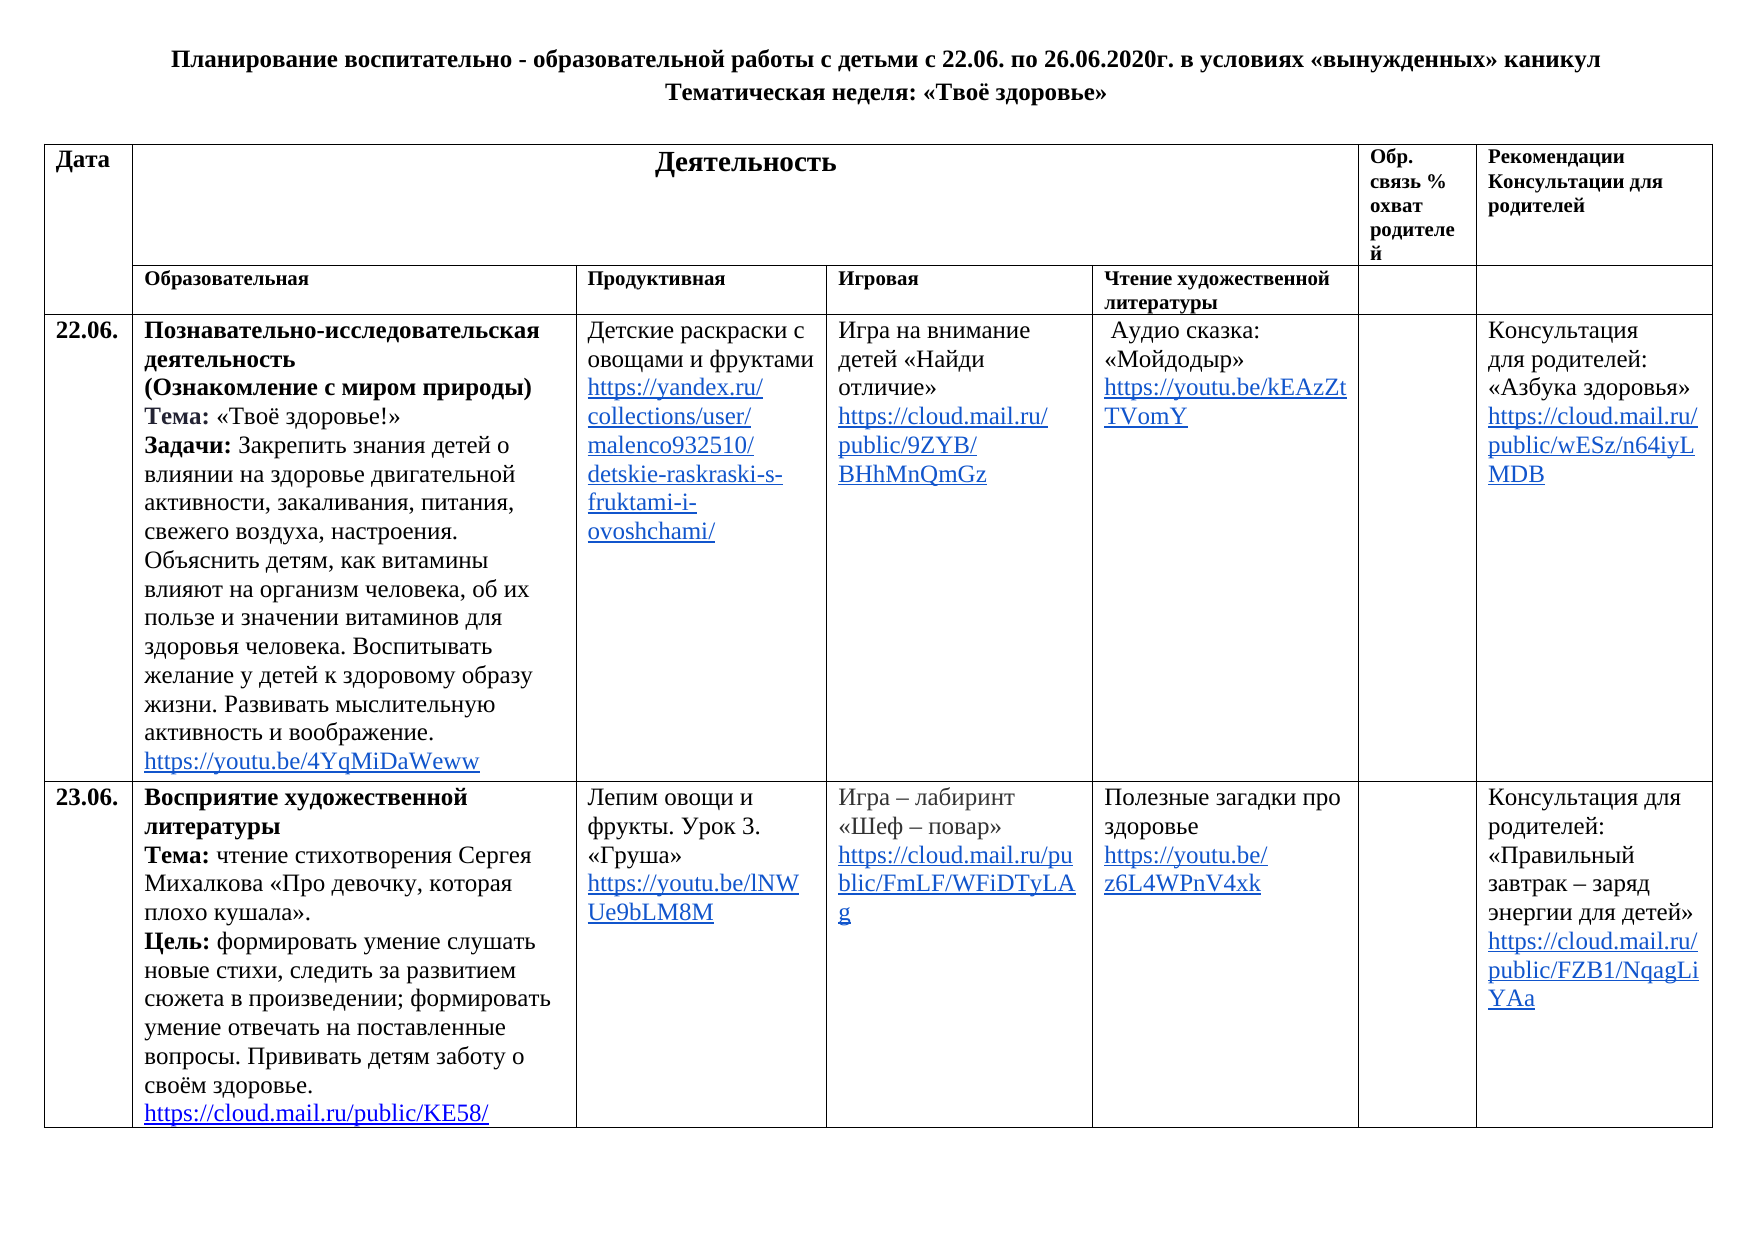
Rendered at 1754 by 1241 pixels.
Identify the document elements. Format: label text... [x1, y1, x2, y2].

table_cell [1093, 782, 1358, 1127]
table_cell 23.06. [45, 782, 132, 1127]
table_cell Образовательная [133, 266, 576, 314]
table_cell Детские раскраски с овощами и фруктами https://yandex.ru/collections/user/malenco932510/detskie-raskraski-s-fruktami-i-ovoshchami/ [577, 315, 826, 781]
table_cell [133, 782, 576, 1127]
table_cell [827, 782, 1092, 1127]
table_cell Чтение художественной литературы [1093, 266, 1358, 314]
table_cell Аудио сказка: «Мойдодыр» https://youtu.be/kEAzZtTVomY [1093, 315, 1358, 781]
table_cell [1359, 782, 1476, 1127]
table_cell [1477, 782, 1712, 1127]
table_header Рекомендации Консультации для родителей [1477, 145, 1712, 265]
table_header Дата [45, 145, 132, 314]
text Планирование воспитательно - образовательной работы с детьми с 22.06. по 26.06.2020г. в условиях «вынужденных» каникул [44, 44, 1728, 73]
table_cell Игровая [827, 266, 1092, 314]
table_cell [1359, 266, 1476, 314]
table_cell 22.06. [45, 315, 132, 781]
table_cell Консультация для родителей: «Азбука здоровья» https://cloud.mail.ru/public/wESz/n64iyLMDB [1477, 315, 1712, 781]
table_cell Познавательно-исследовательская деятельность (Ознакомление с миром природы) Тема: «Твоё здоровье!» Задачи: Закрепить знания детей о влиянии на здоровье двигательной активности, закаливания, питания, свежего воздуха, настроения. Объяснить детям, как витамины влияют на организм человека, об их пользе и значении витаминов для здоровья человека. Воспитывать желание у детей к здоровому образу жизни. Развивать мыслительную активность и воображение. https://youtu.be/4YqMiDaWeww [133, 315, 576, 781]
table_header Обр. связь % охват родителей [1359, 145, 1476, 265]
table_cell Игра на внимание детей «Найди отличие» https://cloud.mail.ru/public/9ZYB/BHhMnQmGz [827, 315, 1092, 781]
text Тематическая неделя: «Твоё здоровье» [44, 77, 1728, 106]
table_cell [577, 782, 826, 1127]
table_header Деятельность [133, 145, 1358, 265]
table_cell [1477, 266, 1712, 314]
table_cell Продуктивная [577, 266, 826, 314]
table_cell [1359, 315, 1476, 781]
